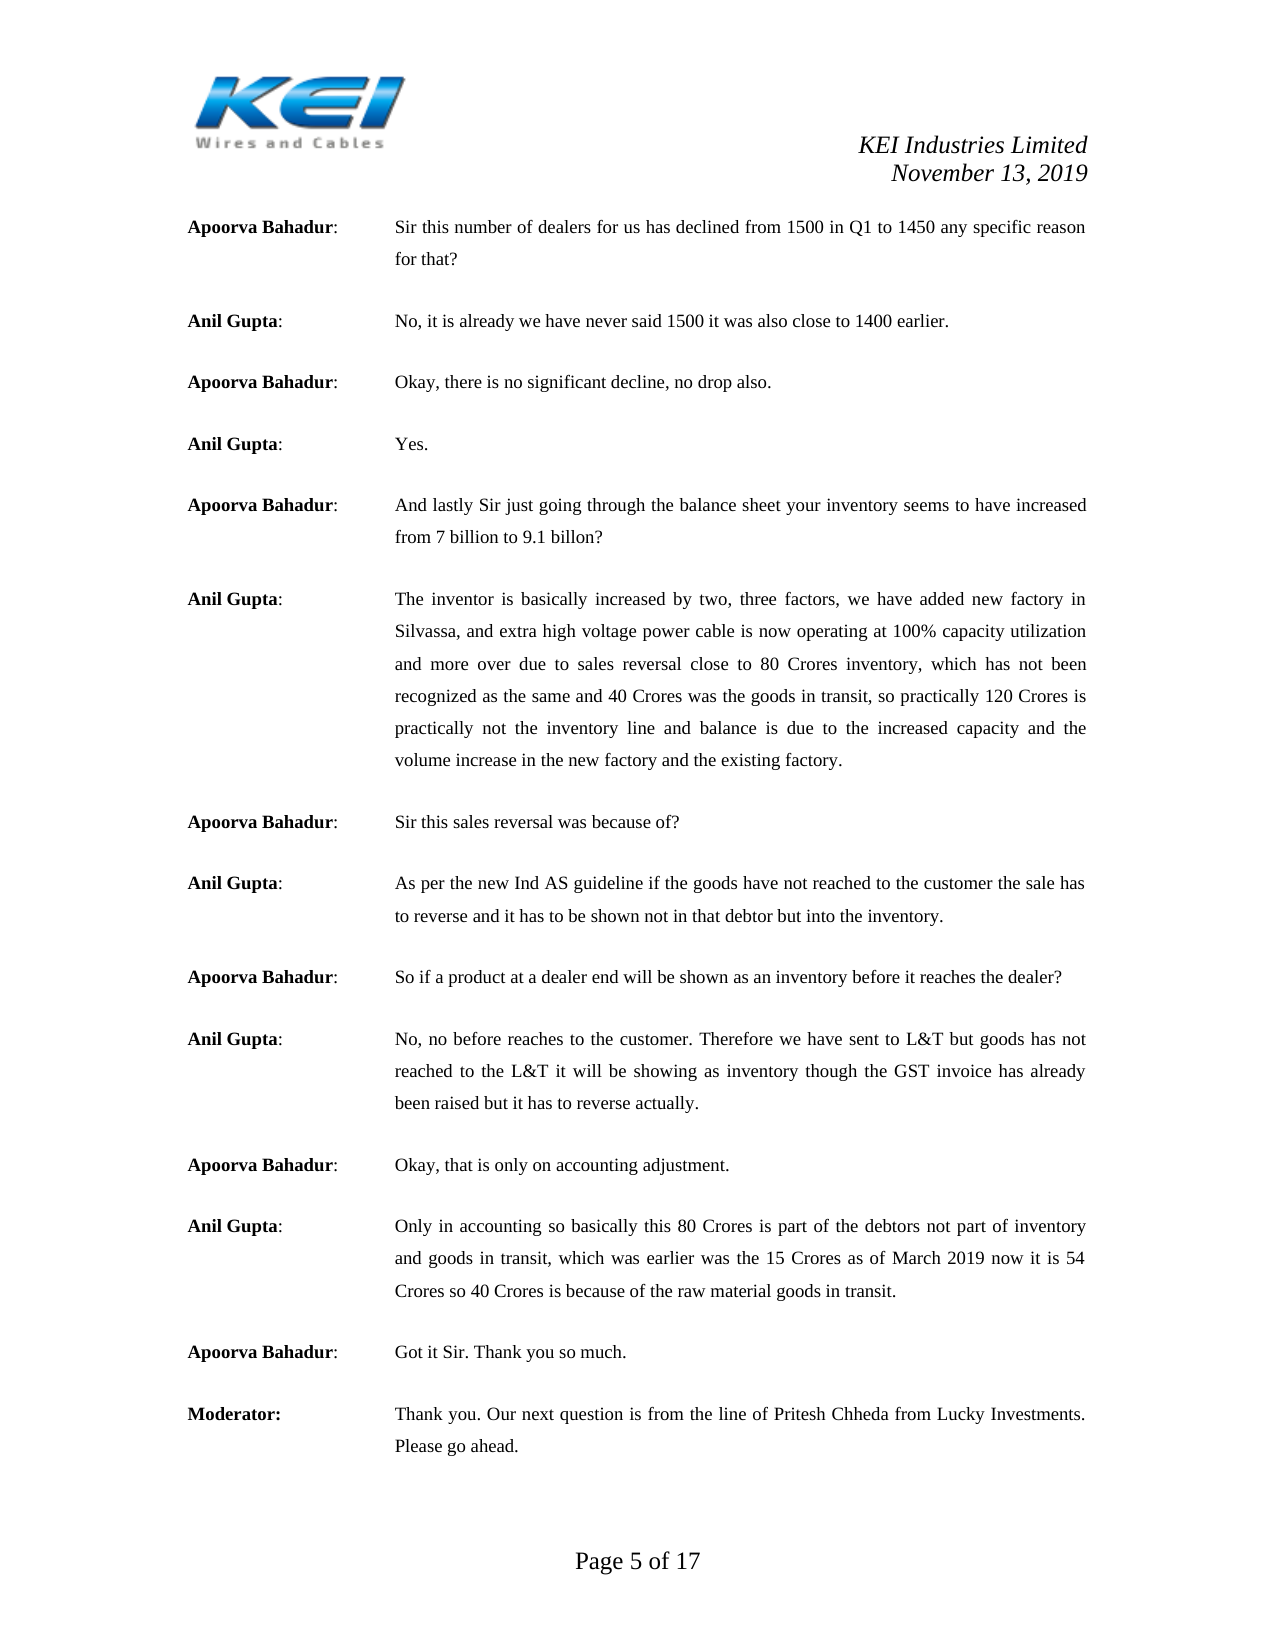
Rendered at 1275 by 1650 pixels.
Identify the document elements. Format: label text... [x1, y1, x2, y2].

text Anil Gupta: Only in accounting so basically this 80 Crores is part of the debtors not part of inventory and goods in transit, which was earlier was the 15 Crores as of March 2019 now it is 54 Crores so 40 Crores is because of the raw material goods in transit. [187, 1215, 1087, 1301]
text Apoorva Bahadur: Okay, that is only on accounting adjustment. [187, 1153, 1087, 1175]
text Anil Gupta: As per the new Ind AS guideline if the goods have not reached to the customer the sale has to reverse and it has to be shown not in that debtor but into the inventory. [187, 872, 1087, 926]
text Anil Gupta: No, no before reaches to the customer. Therefore we have sent to L&T but goods has not reached to the L&T it will be showing as inventory though the GST invoice has already been raised but it has to reverse actually. [187, 1027, 1087, 1113]
text Anil Gupta: The inventor is basically increased by two, three factors, we have added new factory in Silvassa, and extra high voltage power cable is now operating at 100% capacity utilization and more over due to sales reversal close to 80 Crores inventory, which has not been recognized as the same and 40 Crores was the goods in transit, so practically 120 Crores is practically not the inventory line and balance is due to the increased capacity and the volume increase in the new factory and the existing factory. [187, 588, 1087, 771]
text Apoorva Bahadur: Sir this number of dealers for us has declined from 1500 in Q1 to 1450 any specific reason for that? [187, 216, 1087, 270]
text Apoorva Bahadur: Sir this sales reversal was because of? [187, 811, 1087, 832]
text Apoorva Bahadur: And lastly Sir just going through the balance sheet your inventory seems to have increased from 7 billion to 9.1 billon? [187, 494, 1087, 548]
text Anil Gupta: No, it is already we have never said 1500 it was also close to 1400 earlier. [187, 310, 1087, 331]
text Apoorva Bahadur: So if a product at a dealer end will be shown as an inventory before it reaches the dealer? [187, 966, 1087, 987]
picture [187, 75, 415, 153]
text Apoorva Bahadur: Okay, there is no significant decline, no drop also. [187, 371, 1087, 393]
text Anil Gupta: Yes. [187, 433, 1087, 454]
text Moderator: Thank you. Our next question is from the line of Pritesh Chheda from Lucky Investments. Please go ahead. [187, 1402, 1087, 1456]
text Apoorva Bahadur: Got it Sir. Thank you so much. [187, 1341, 1087, 1362]
